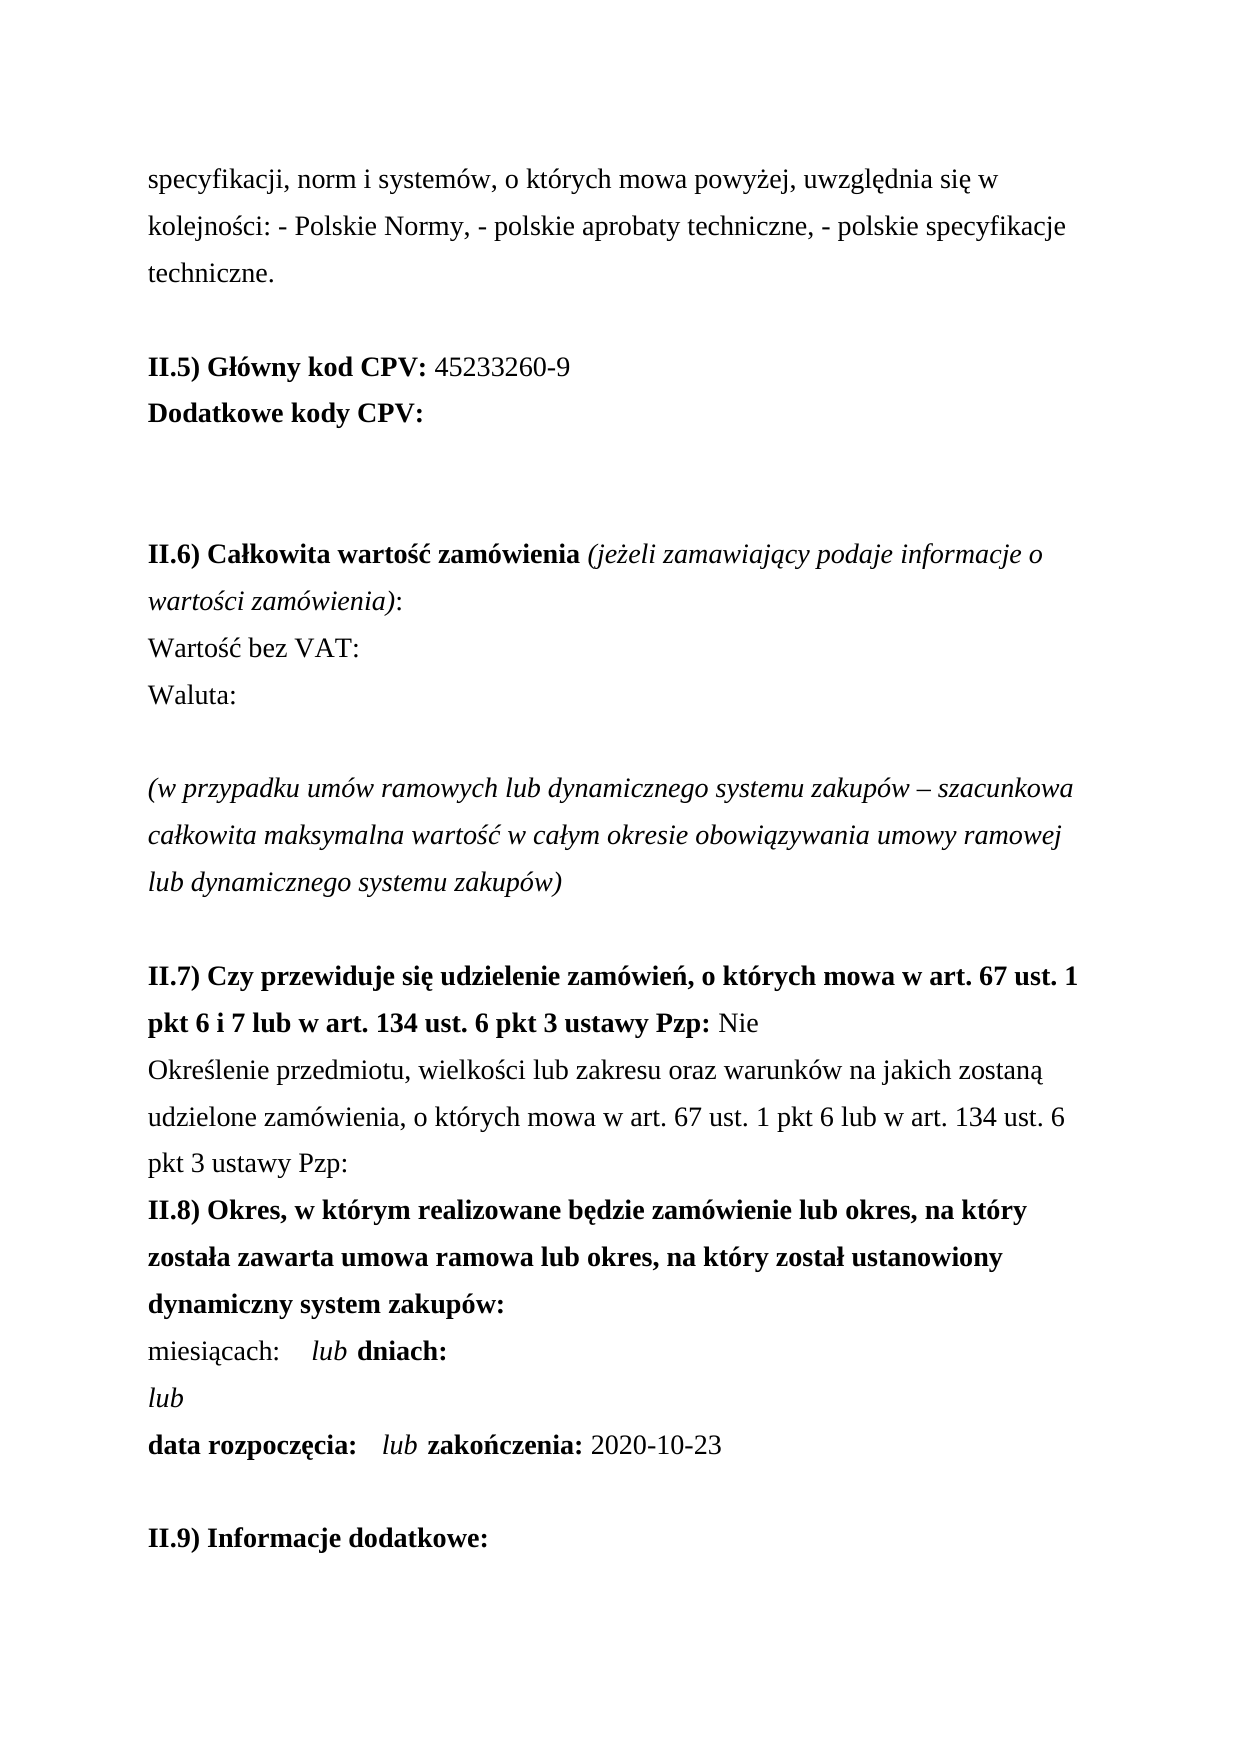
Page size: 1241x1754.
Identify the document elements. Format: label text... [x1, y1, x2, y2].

text (w przypadku umów ramowych lub dynamicznego systemu zakupów – szacunkowa całkowita maksymalna wartość w całym okresie obowiązywania umowy ramowej lub dynamicznego systemu zakupów) [148, 710, 1093, 898]
text II.7) Czy przewiduje się udzielenie zamówień, o których mowa w art. 67 ust. 1 pkt 6 i 7 lub w art. 134 ust. 6 pkt 3 ustawy Pzp: Nie Określenie przedmiotu, wielkości lub zakresu oraz warunków na jakich zostaną udzielone zamówienia, o których mowa w art. 67 ust. 1 pkt 6 lub w art. 134 ust. 6 pkt 3 ustawy Pzp: II.8) Okres, w którym realizowane będzie zamówienie lub okres, na który została zawarta umowa ramowa lub okres, na który został ustanowiony dynamiczny system zakupów: miesiącach: lub dniach: lub data rozpoczęcia: lub zakończenia: 2020-10-23 II.9) Informacje dodatkowe: [148, 898, 1093, 1554]
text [148, 148, 1093, 710]
